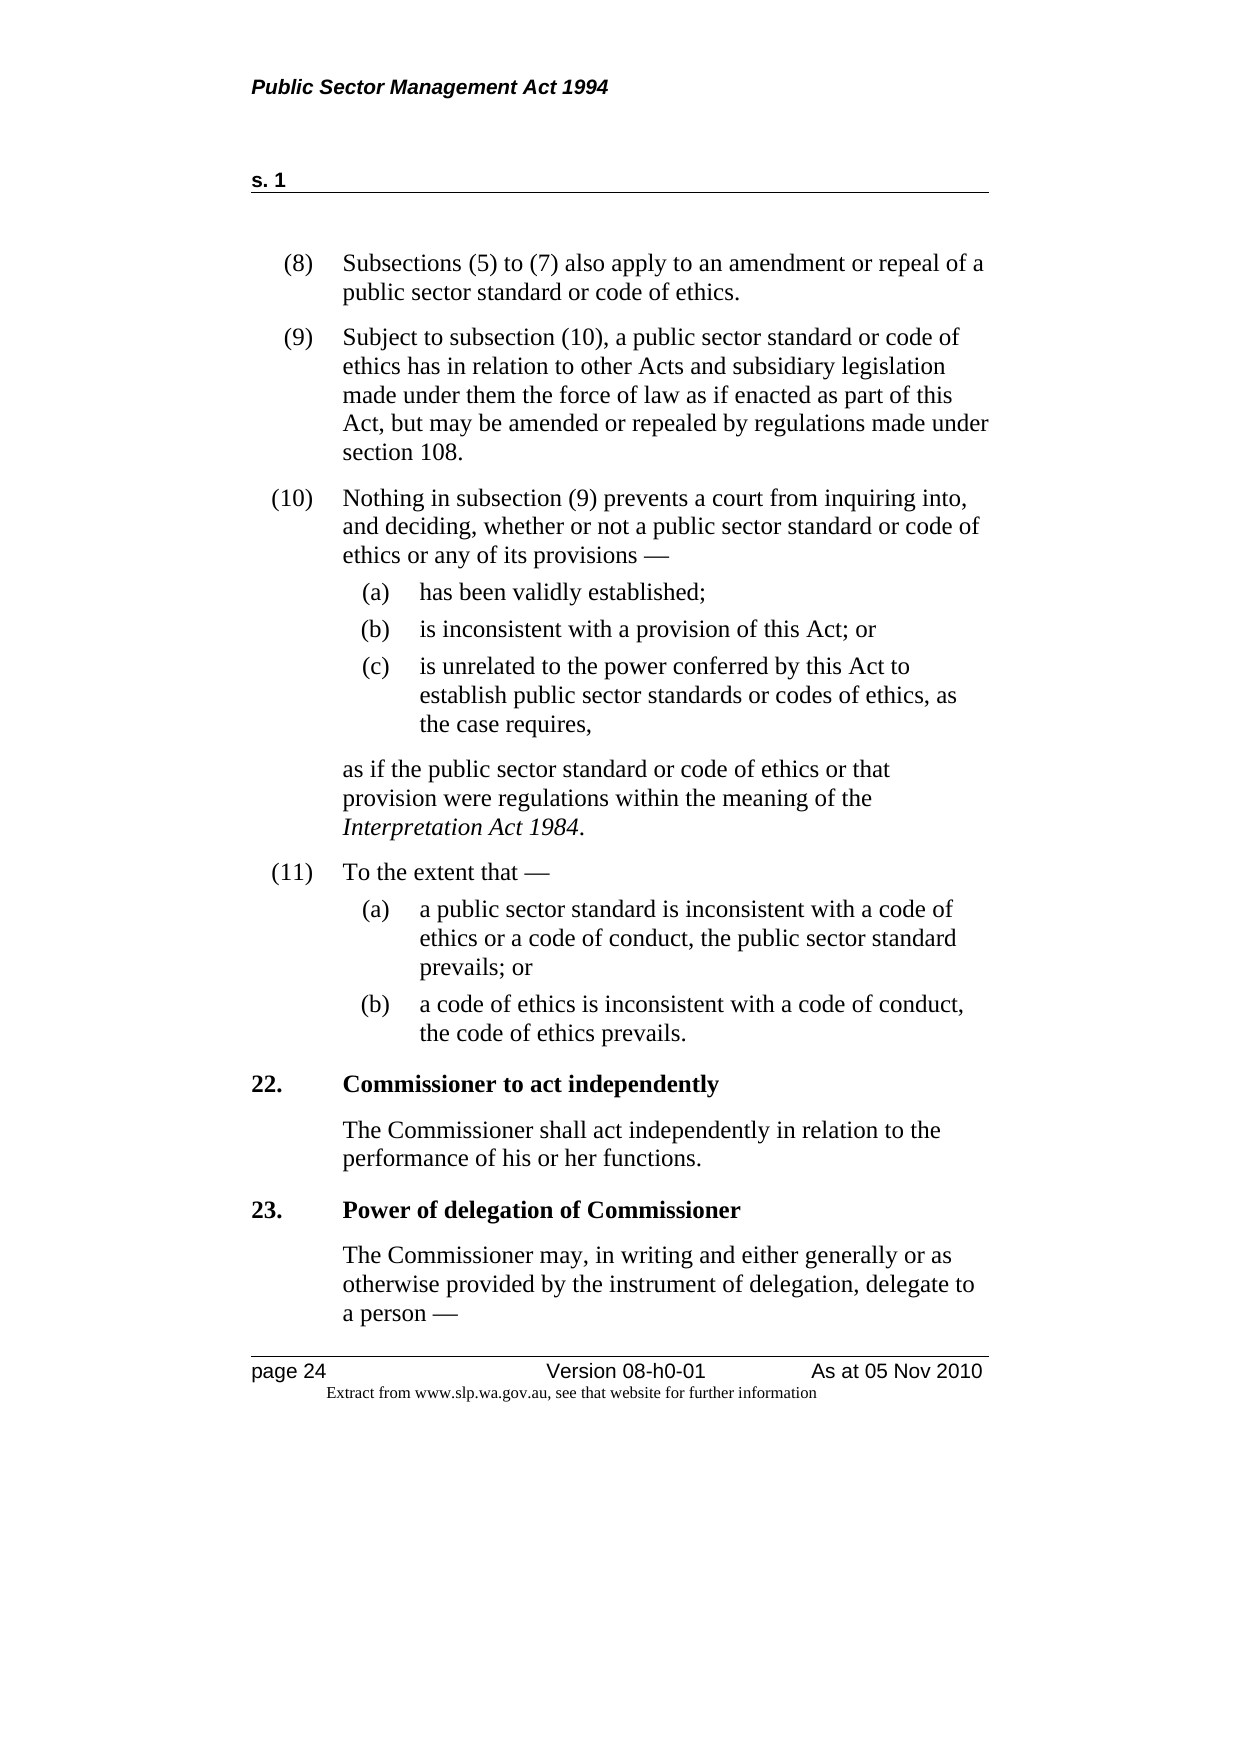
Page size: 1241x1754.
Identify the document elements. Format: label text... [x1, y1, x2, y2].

text The Commissioner may, in writing and either generally or as otherwise provided by the instrument of delegation, delegate to a person — [251, 1241, 989, 1327]
text (11) To the extent that — [251, 857, 989, 886]
text (c) is unrelated to the power conferred by this Act to establish public sector standards or codes of ethics, as the case requires, [251, 651, 989, 738]
text (a) a public sector standard is inconsistent with a code of ethics or a code of conduct, the public sector standard prevails; or [251, 894, 989, 981]
text (b) is inconsistent with a provision of this Act; or [251, 614, 989, 643]
text (9) Subject to subsection (10), a public sector standard or code of ethics has in relation to other Acts and subsidiary legislation made under them the force of law as if enacted as part of this Act, but may be amended or repealed by regulations made under section 108. [251, 322, 989, 466]
text The Commissioner shall act independently in relation to the performance of his or her functions. [251, 1115, 989, 1172]
text (b) a code of ethics is inconsistent with a code of conduct, the code of ethics prevails. [251, 989, 989, 1046]
text (8) Subsections (5) to (7) also apply to an amendment or repeal of a public sector standard or code of ethics. [251, 248, 989, 306]
text as if the public sector standard or code of ethics or that provision were regulations within the meaning of the Interpretation Act 1984. [251, 754, 989, 841]
subtitle 22. Commissioner to act independently [251, 1069, 989, 1098]
text (a) has been validly established; [251, 577, 989, 606]
subtitle 23. Power of delegation of Commissioner [251, 1195, 989, 1224]
text (10) Nothing in subsection (9) prevents a court from inquiring into, and deciding, whether or not a public sector standard or code of ethics or any of its provisions — [251, 483, 989, 569]
